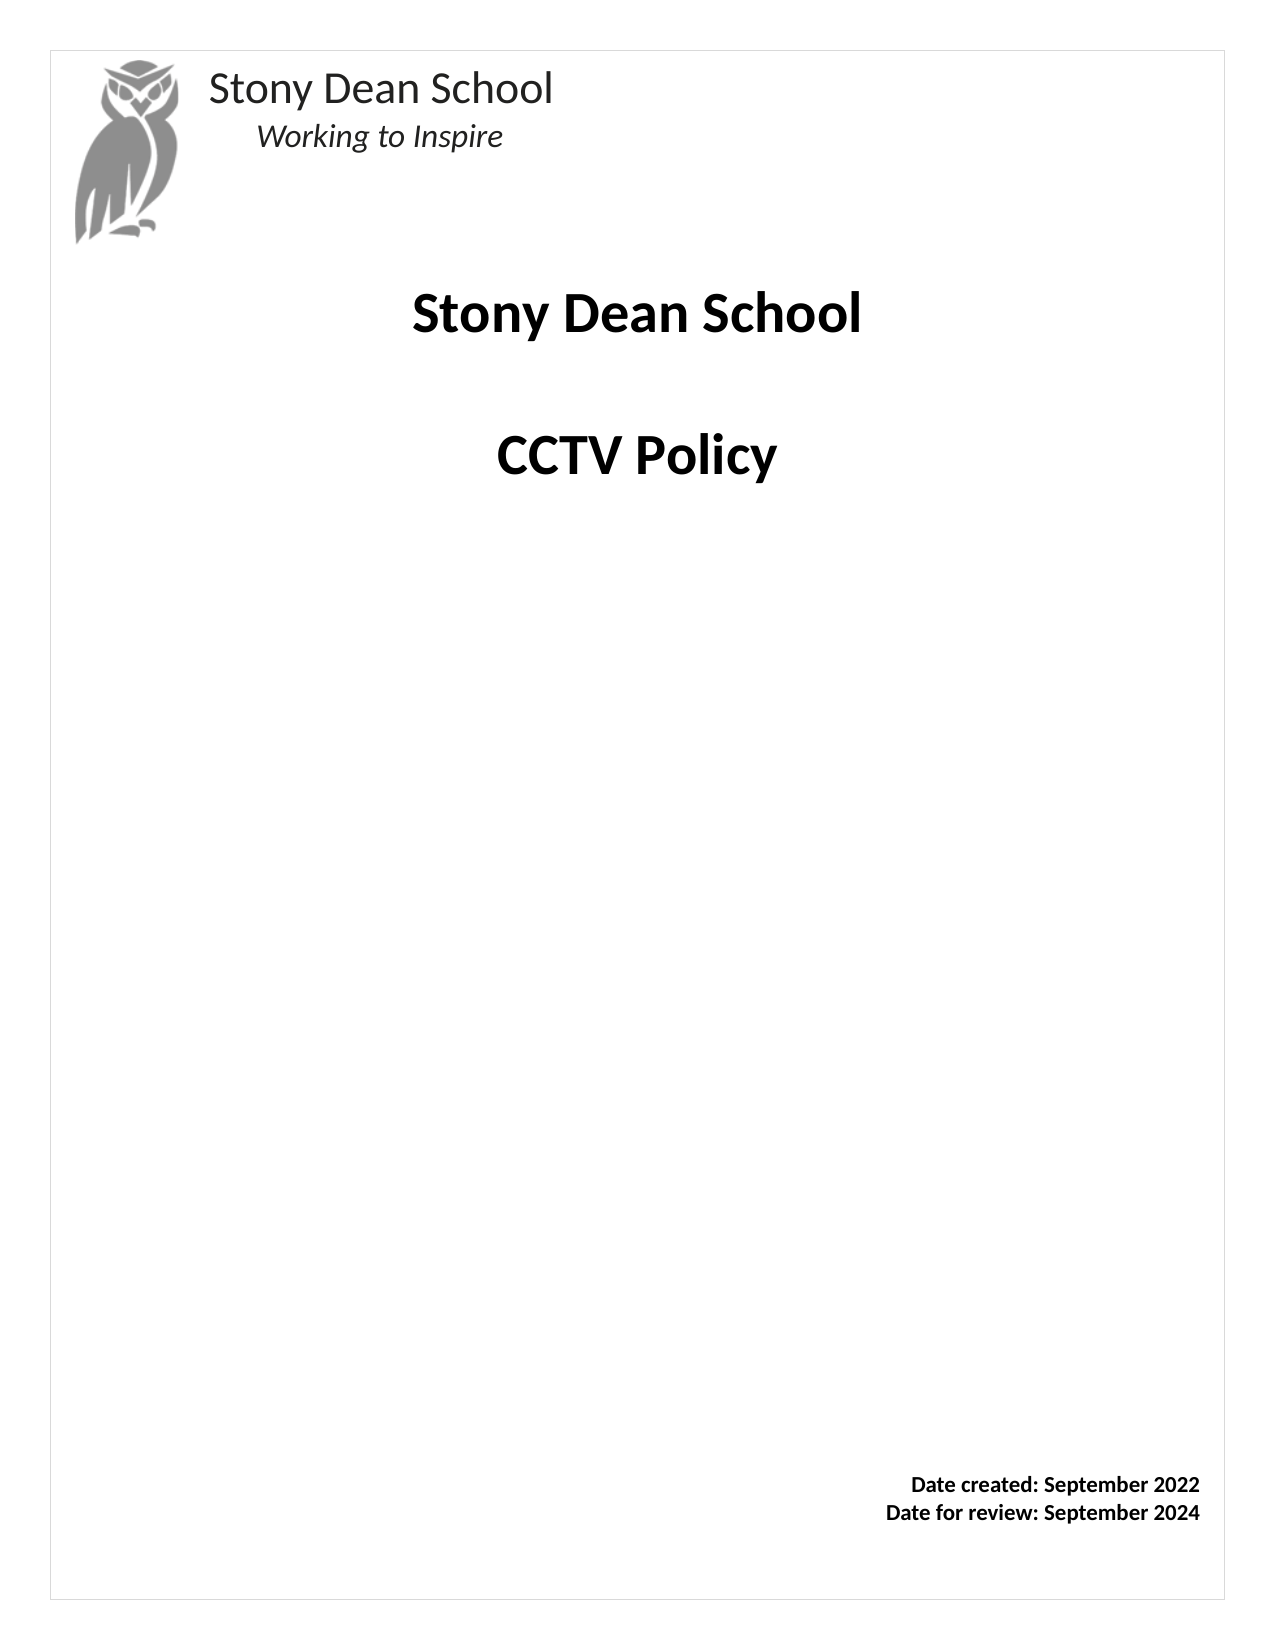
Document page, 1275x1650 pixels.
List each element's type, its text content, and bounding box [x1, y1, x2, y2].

text Date created: September 2022 [75, 1470, 1200, 1498]
picture [75, 60, 179, 245]
text Date for review: September 2024 [75, 1498, 1200, 1526]
text Stony Dean School [75, 275, 1200, 347]
text CCTV Policy [75, 418, 1200, 489]
